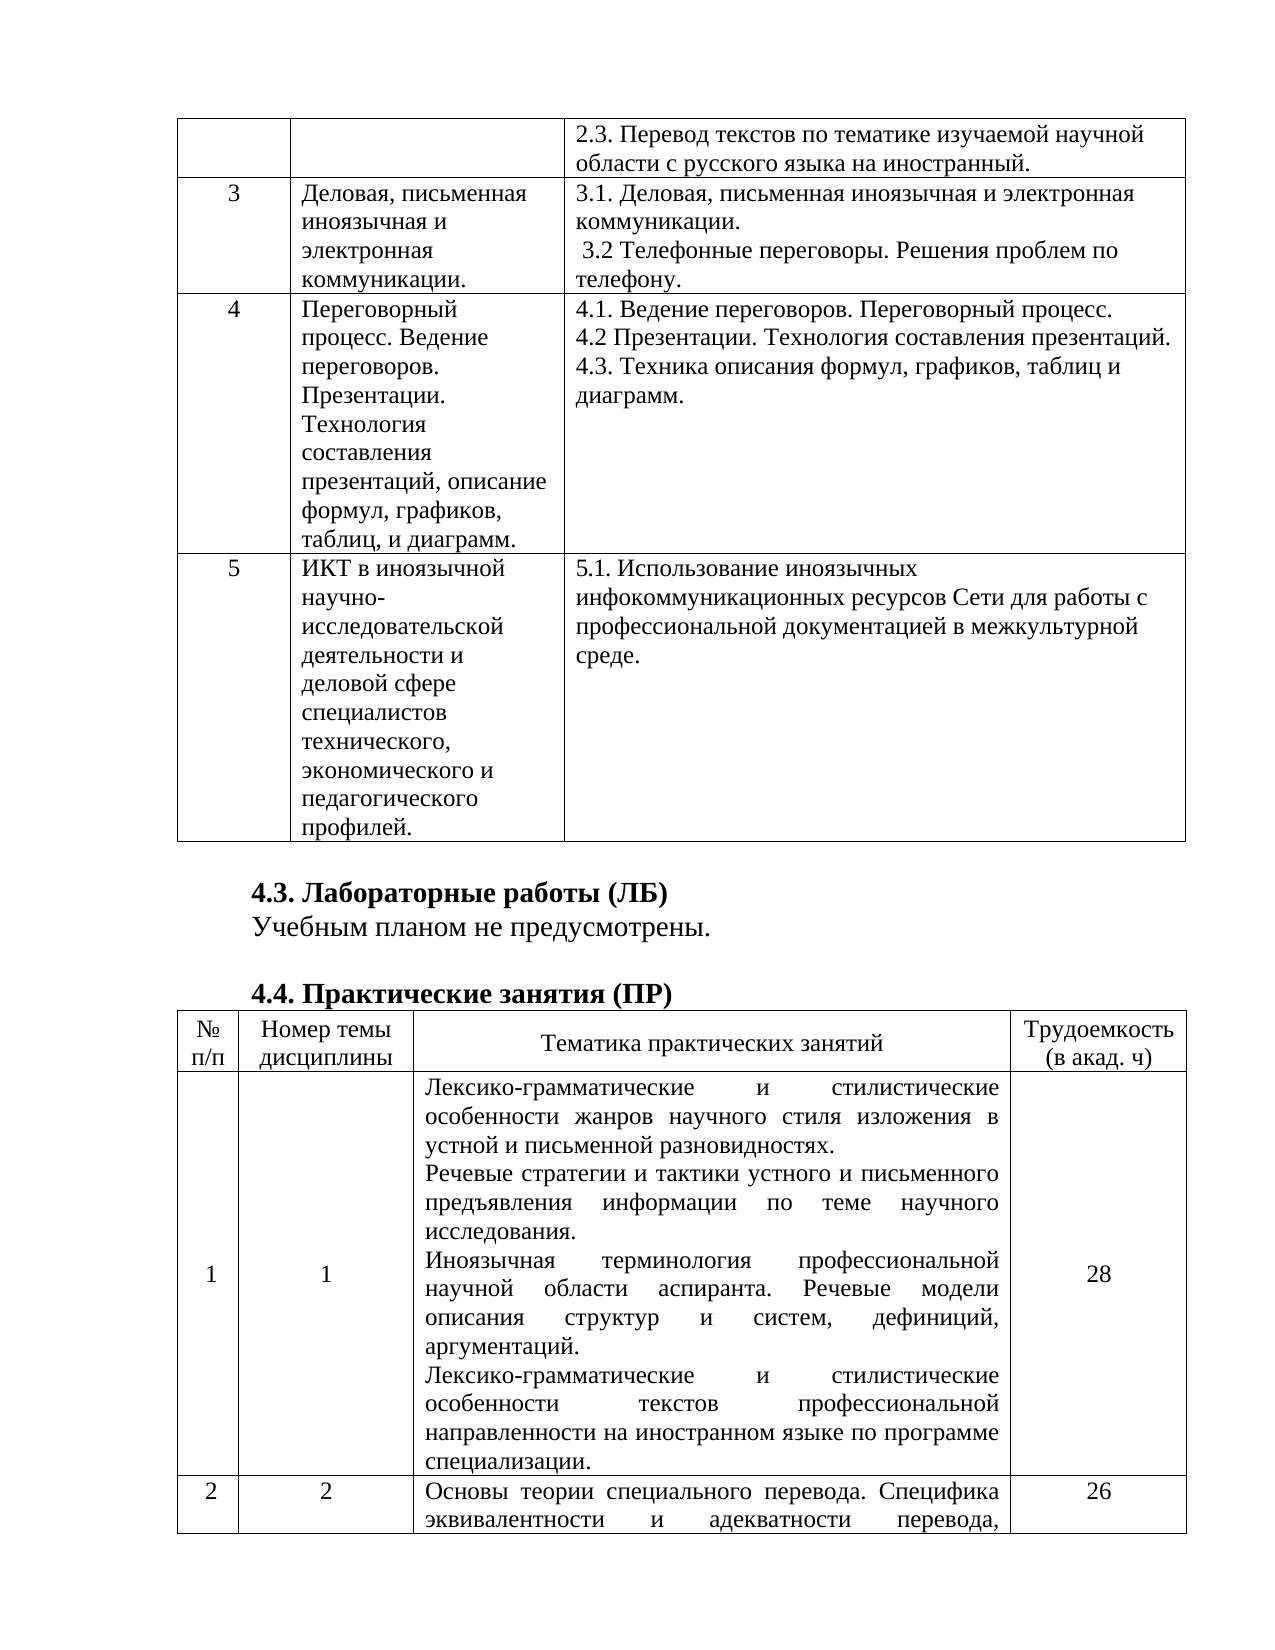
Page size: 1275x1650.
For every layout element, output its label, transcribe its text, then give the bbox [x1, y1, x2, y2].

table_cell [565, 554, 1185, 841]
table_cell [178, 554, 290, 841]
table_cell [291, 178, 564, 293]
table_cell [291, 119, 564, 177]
text Учебным планом не предусмотрены. [177, 909, 1186, 943]
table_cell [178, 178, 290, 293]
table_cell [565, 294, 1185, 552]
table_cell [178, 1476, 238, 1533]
text 4.4. Практические занятия (ПР) [177, 976, 1186, 1010]
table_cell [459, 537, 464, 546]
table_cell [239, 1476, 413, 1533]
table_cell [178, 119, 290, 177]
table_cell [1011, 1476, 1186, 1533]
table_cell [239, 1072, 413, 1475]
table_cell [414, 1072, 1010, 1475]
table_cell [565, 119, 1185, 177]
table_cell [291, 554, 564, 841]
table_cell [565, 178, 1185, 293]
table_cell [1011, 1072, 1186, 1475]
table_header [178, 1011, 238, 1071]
text 4.3. Лабораторные работы (ЛБ) [177, 876, 1186, 909]
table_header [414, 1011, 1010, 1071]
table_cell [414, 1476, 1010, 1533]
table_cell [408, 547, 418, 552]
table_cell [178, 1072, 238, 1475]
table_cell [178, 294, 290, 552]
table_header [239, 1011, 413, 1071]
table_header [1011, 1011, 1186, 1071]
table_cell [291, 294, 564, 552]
